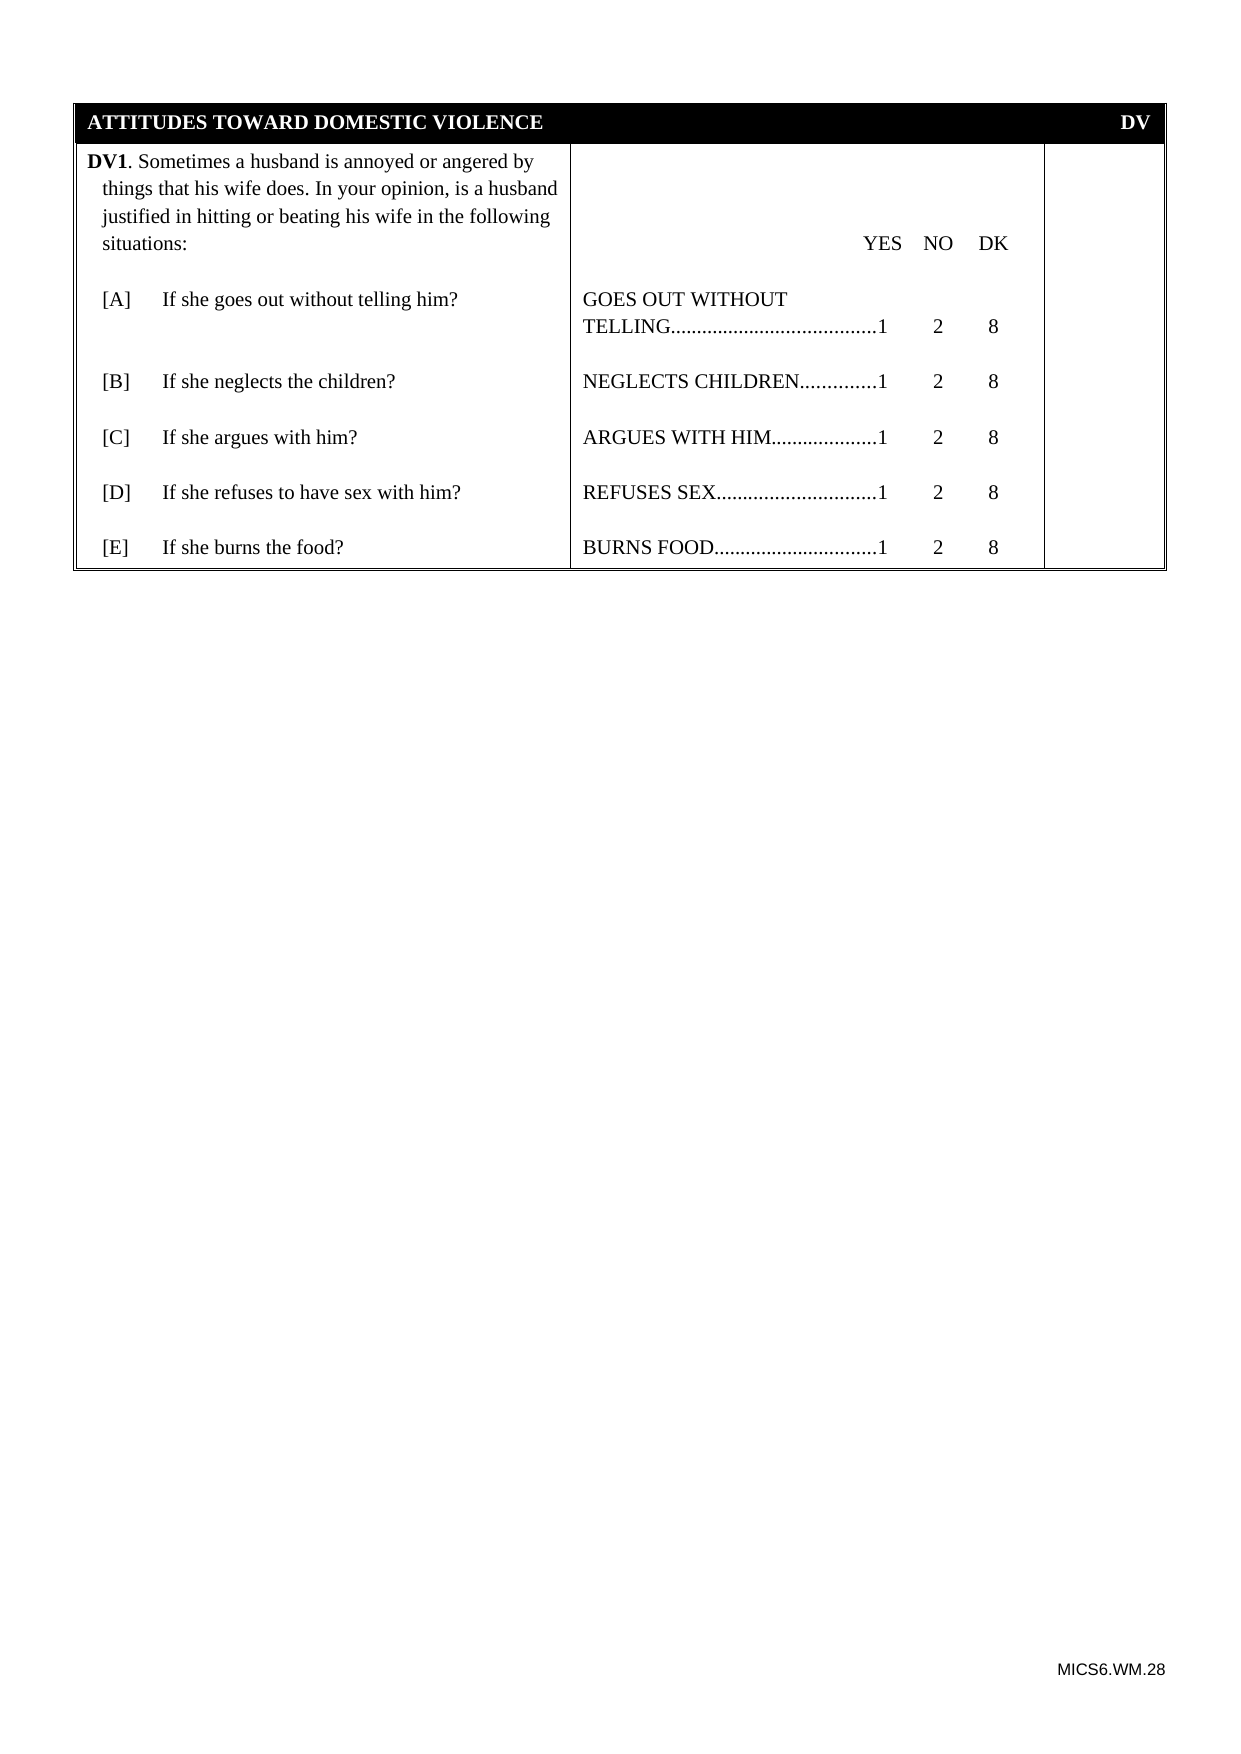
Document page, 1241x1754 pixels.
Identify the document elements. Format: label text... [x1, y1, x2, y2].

table_cell [1045, 144, 1164, 568]
table_header ATTITUDES TOWARD DOMESTIC VIOLENCE DV [77, 106, 1164, 143]
table_cell Yes No DK Goes out without telling 1 2 8 Neglects children 1 2 8 Argues with him 1 2 8 Refuses sex 1 2 8 Burns food 1 2 8 [571, 144, 1044, 568]
table_cell DV1. Sometimes a husband is annoyed or angered by things that his wife does. In your opinion, is a husband justified in hitting or beating his wife in the following situations: [A] If she goes out without telling him? [B] If she neglects the children? [C] If she argues with him? [D] If she refuses to have sex with him? [E] If she burns the food? [77, 144, 570, 568]
